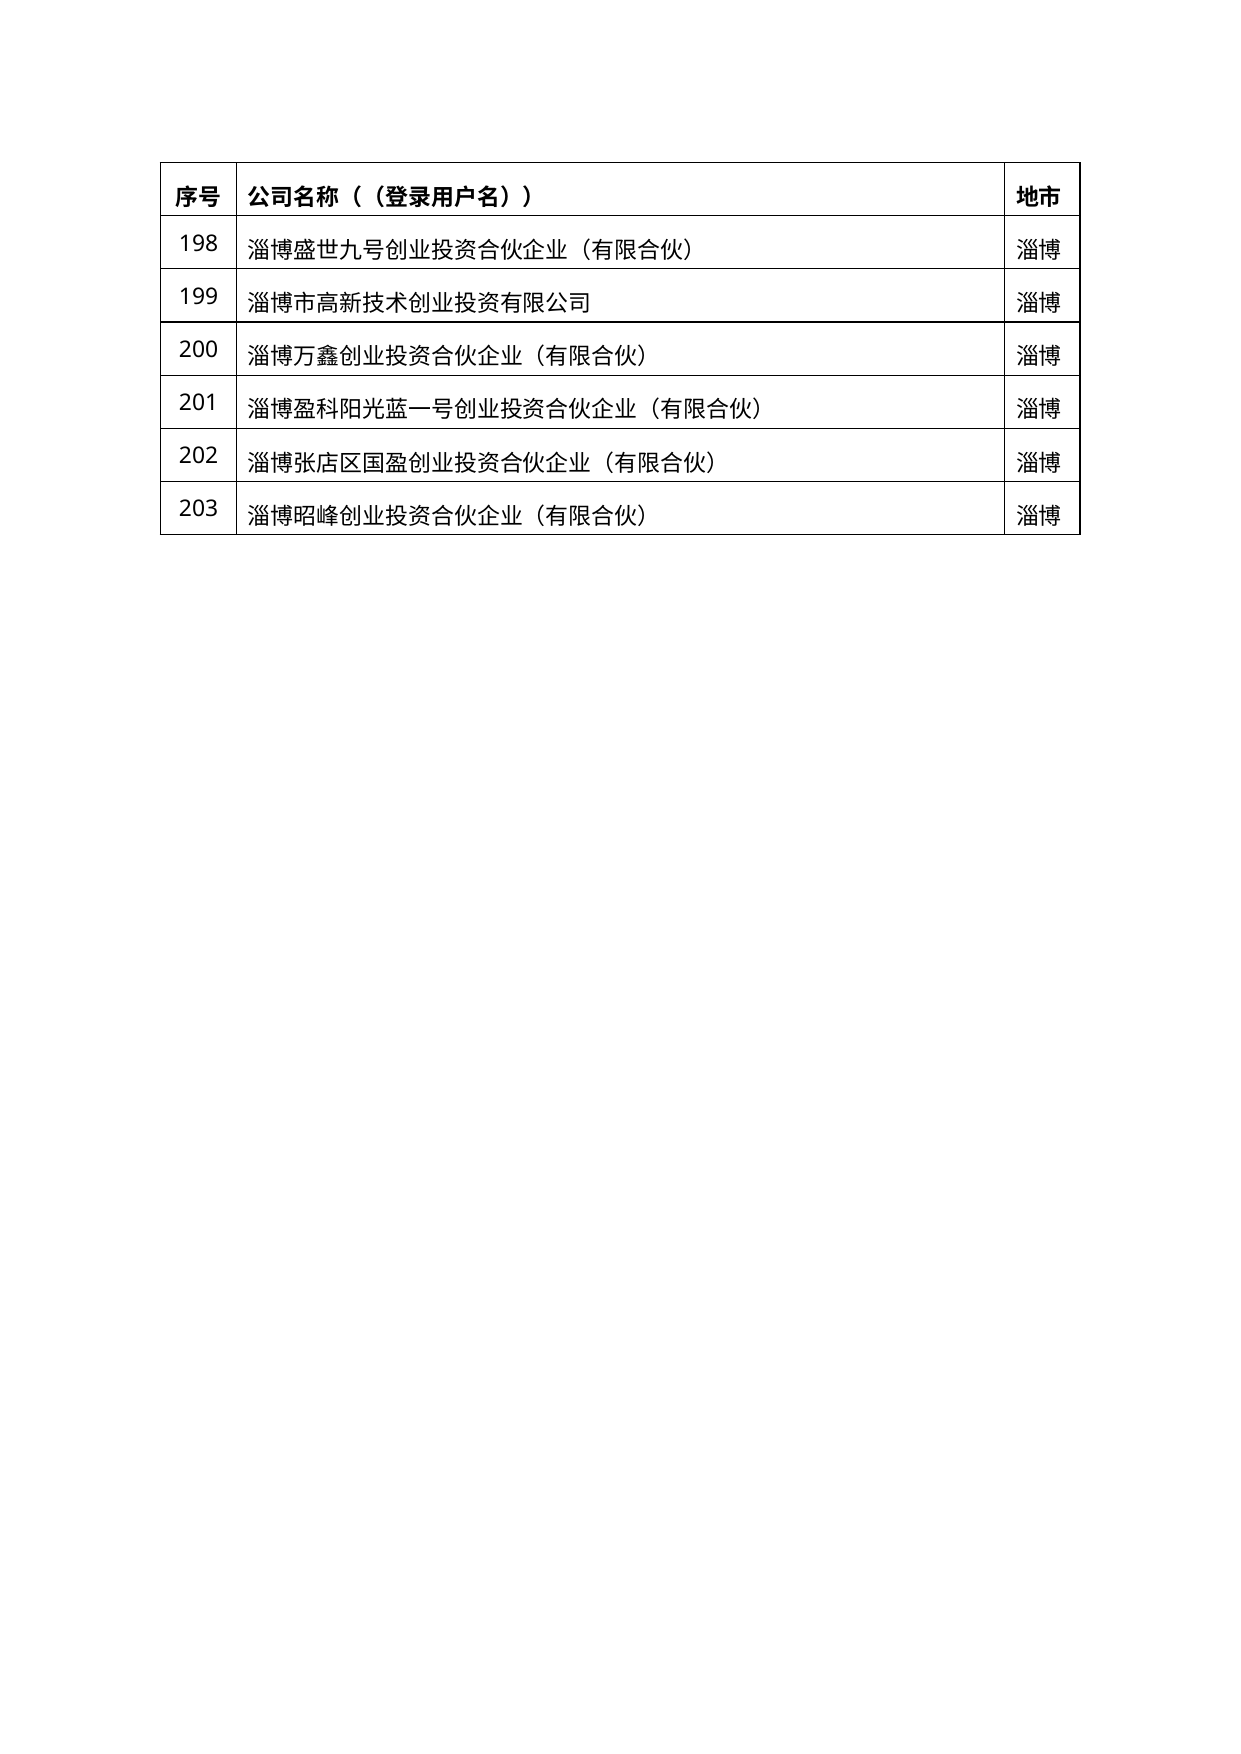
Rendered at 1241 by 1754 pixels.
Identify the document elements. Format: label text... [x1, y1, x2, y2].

table_cell 200 [161, 323, 236, 374]
table_cell 淄博 [1005, 216, 1079, 268]
table_cell 淄博 [1005, 269, 1079, 321]
table_header 序号 [161, 163, 236, 215]
table_cell 198 [161, 216, 236, 268]
table_cell 淄博 [1005, 429, 1079, 481]
table_cell 淄博 [1005, 482, 1079, 534]
table_header 地市 [1005, 163, 1079, 215]
table_cell 淄博张店区国盈创业投资合伙企业（有限合伙） [237, 429, 1004, 481]
table_cell 淄博市高新技术创业投资有限公司 [237, 269, 1004, 321]
table_cell 淄博昭峰创业投资合伙企业（有限合伙） [237, 482, 1004, 534]
table_header 公司名称（（登录用户名）） [237, 163, 1004, 215]
table_cell 203 [161, 482, 236, 534]
table_cell 淄博盈科阳光蓝一号创业投资合伙企业（有限合伙） [237, 376, 1004, 428]
table_cell 淄博 [1005, 323, 1079, 374]
table_cell 202 [161, 429, 236, 481]
table_cell 淄博盛世九号创业投资合伙企业（有限合伙） [237, 216, 1004, 268]
table_cell 淄博 [1005, 376, 1079, 428]
table_cell 淄博万鑫创业投资合伙企业（有限合伙） [237, 323, 1004, 374]
table_cell 201 [161, 376, 236, 428]
table_cell 199 [161, 269, 236, 321]
